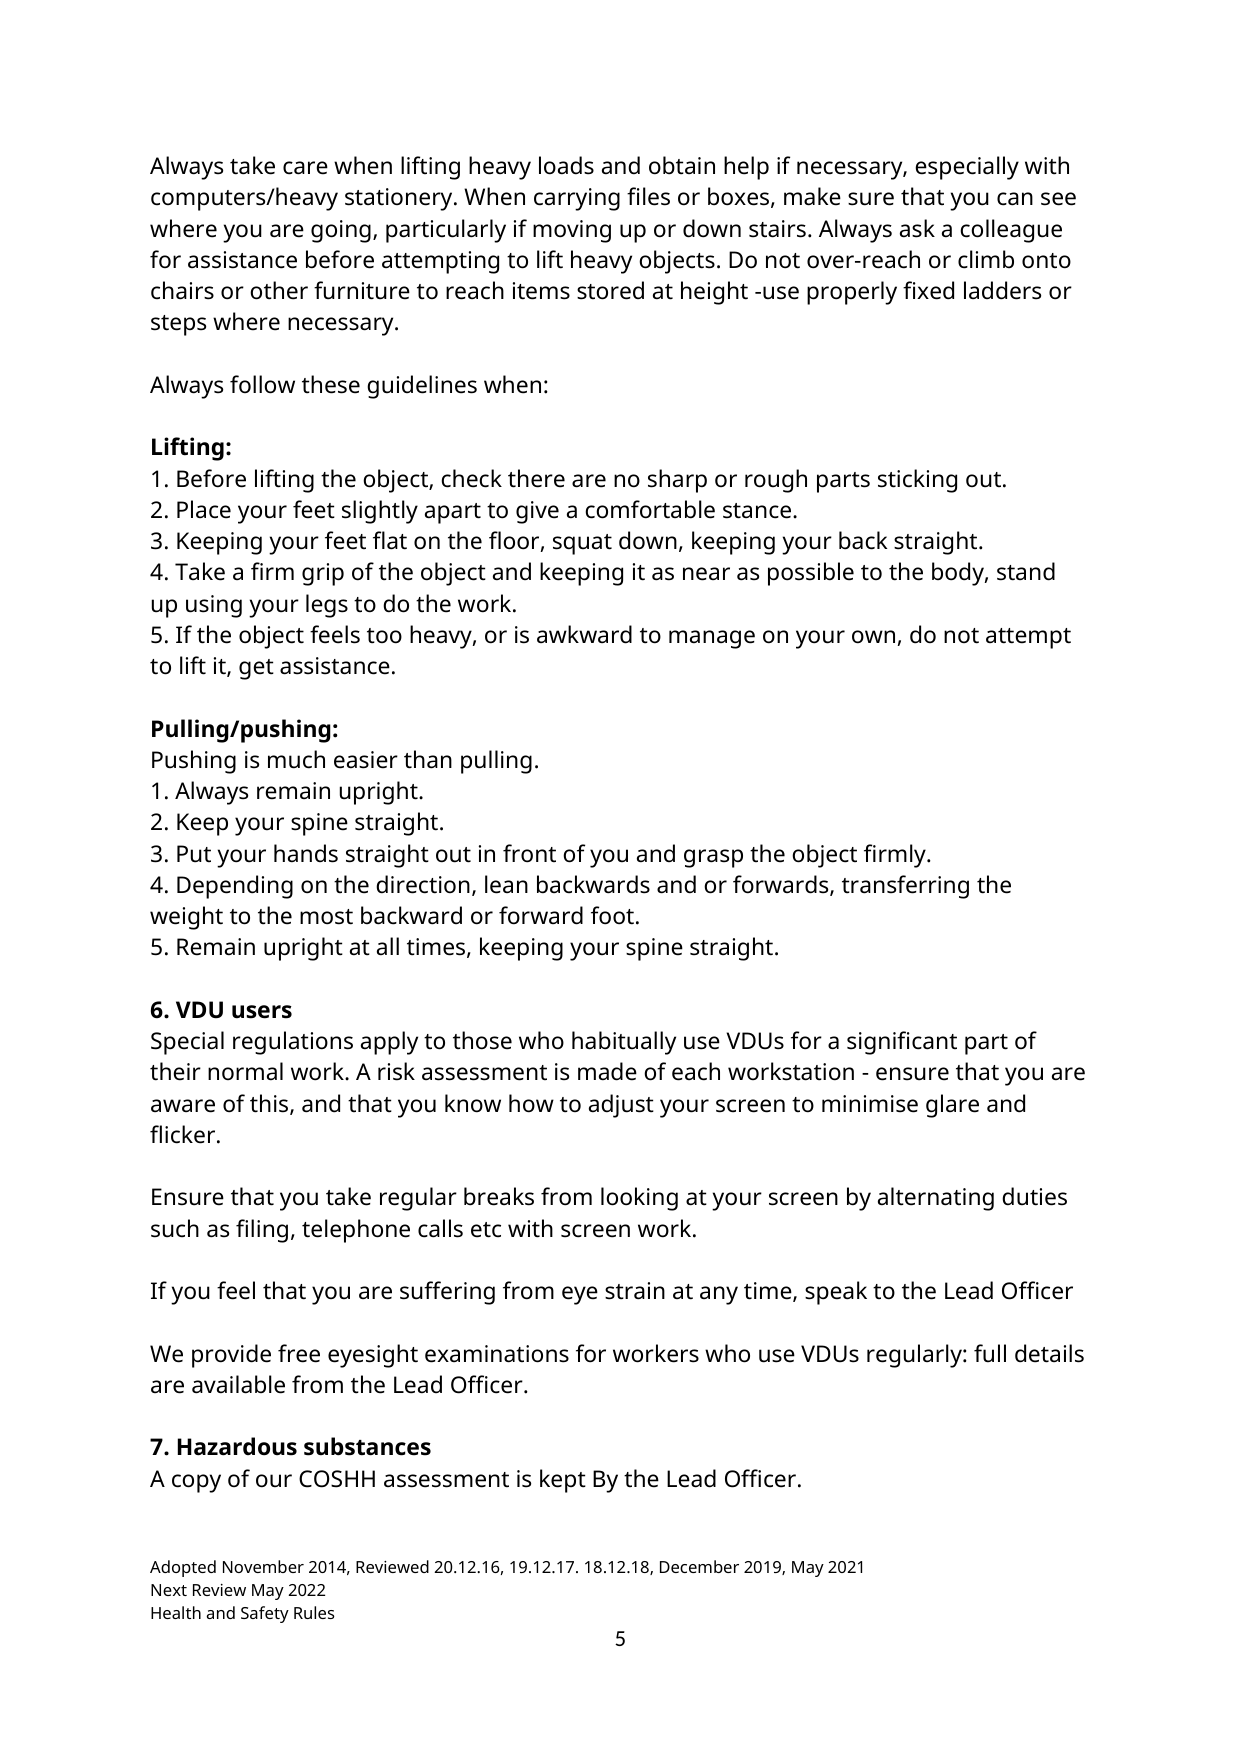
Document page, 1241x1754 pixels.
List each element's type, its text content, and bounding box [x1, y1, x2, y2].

text Pushing is much easier than pulling. [150, 744, 1090, 775]
text 3. Put your hands straight out in front of you and grasp the object firmly. [150, 837, 1090, 869]
text 4. Take a firm grip of the object and keeping it as near as possible to the body, stand up using your legs to do the work. [150, 556, 1090, 619]
text We provide free eyesight examinations for workers who use VDUs regularly: full details are available from the Lead Officer. [150, 1337, 1090, 1400]
text Special regulations apply to those who habitually use VDUs for a significant part of their normal work. A risk assessment is made of each workstation - ensure that you are aware of this, and that you know how to adjust your screen to minimise glare and flicker. [150, 1025, 1090, 1150]
text Ensure that you take regular breaks from looking at your screen by alternating duties such as filing, telephone calls etc with screen work. [150, 1181, 1090, 1244]
text 2. Place your feet slightly apart to give a comfortable stance. [150, 494, 1090, 525]
text 6. VDU users [150, 994, 1090, 1025]
text Always follow these guidelines when: [150, 369, 1090, 400]
text 3. Keeping your feet flat on the floor, squat down, keeping your back straight. [150, 525, 1090, 556]
text A copy of our COSHH assessment is kept By the Lead Officer. [150, 1462, 1090, 1494]
text 5. If the object feels too heavy, or is awkward to manage on your own, do not attempt to lift it, get assistance. [150, 619, 1090, 681]
text 1. Before lifting the object, check there are no sharp or rough parts sticking out. [150, 462, 1090, 494]
text 1. Always remain upright. [150, 775, 1090, 806]
text If you feel that you are suffering from eye strain at any time, speak to the Lead Officer [150, 1275, 1090, 1306]
text 5. Remain upright at all times, keeping your spine straight. [150, 931, 1090, 962]
text 7. Hazardous substances [150, 1431, 1090, 1462]
text Lifting: [150, 431, 1090, 462]
text Always take care when lifting heavy loads and obtain help if necessary, especially with computers/heavy stationery. When carrying files or boxes, make sure that you can see where you are going, particularly if moving up or down stairs. Always ask a colleague for assistance before attempting to lift heavy objects. Do not over-reach or climb onto chairs or other furniture to reach items stored at height -use properly fixed ladders or steps where necessary. [150, 150, 1090, 337]
text Pulling/pushing: [150, 712, 1090, 744]
text 4. Depending on the direction, lean backwards and or forwards, transferring the weight to the most backward or forward foot. [150, 869, 1090, 931]
text 2. Keep your spine straight. [150, 806, 1090, 837]
